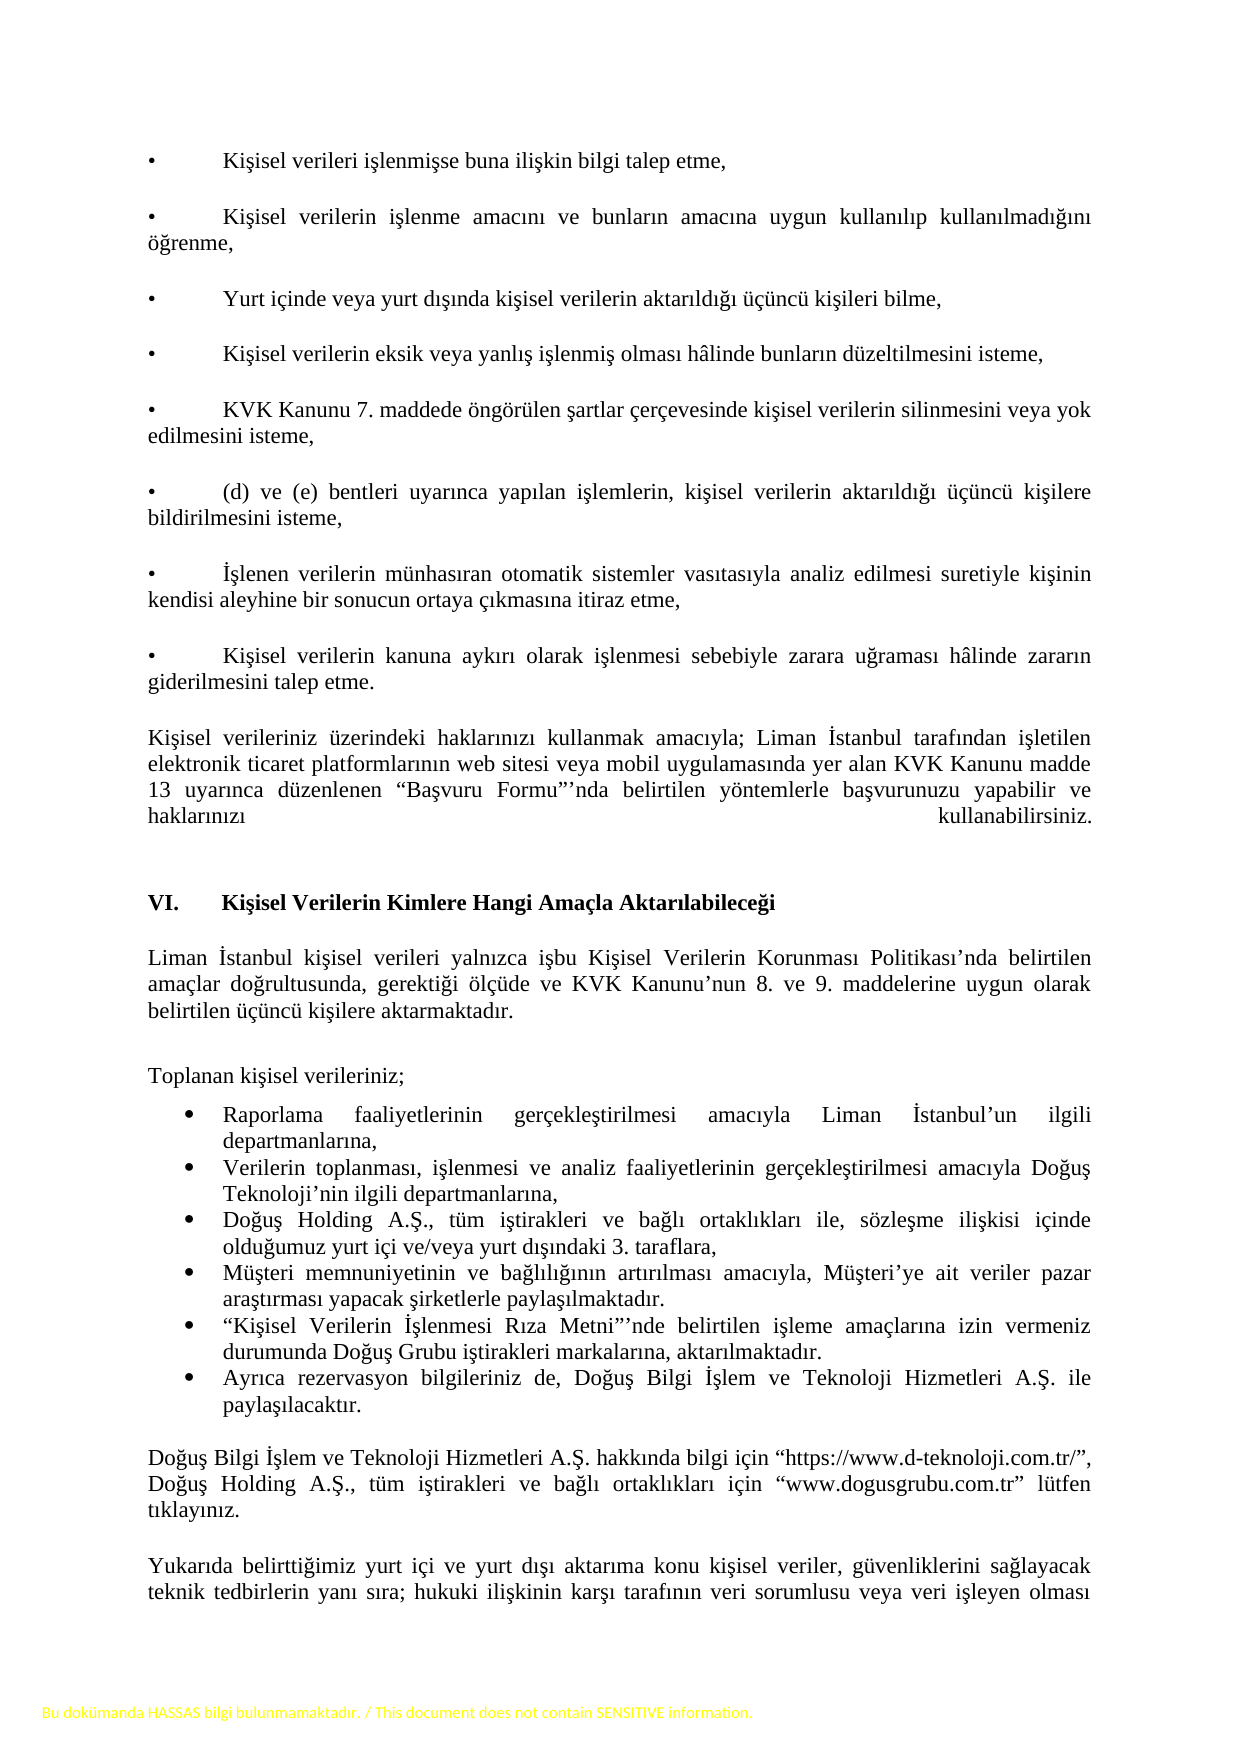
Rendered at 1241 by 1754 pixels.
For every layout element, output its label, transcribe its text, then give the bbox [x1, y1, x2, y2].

text • Yurt içinde veya yurt dışında kişisel verilerin aktarıldığı üçüncü kişileri bilme, [148, 285, 1093, 311]
text Doğuş Bilgi İşlem ve Teknoloji Hizmetleri A.Ş. hakkında bilgi için “https://www.d-teknoloji.com.tr/”, Doğuş Holding A.Ş., tüm iştirakleri ve bağlı ortaklıkları için “www.dogusgrubu.com.tr” lütfen tıklayınız. [148, 1443, 1093, 1523]
list Kişisel Verilerin Kimlere Hangi Amaçla Aktarılabileceği [148, 889, 1093, 915]
text • Kişisel verilerin kanuna aykırı olarak işlenmesi sebebiyle zarara uğraması hâlinde zararın giderilmesini talep etme. [148, 642, 1093, 694]
text Liman İstanbul kişisel verileri yalnızca işbu Kişisel Verilerin Korunması Politikası’nda belirtilen amaçlar doğrultusunda, gerektiği ölçüde ve KVK Kanunu’nun 8. ve 9. maddelerine uygun olarak belirtilen üçüncü kişilere aktarmaktadır. [148, 944, 1093, 1023]
text • Kişisel verilerin işlenme amacını ve bunların amacına uygun kullanılıp kullanılmadığını öğrenme, [148, 203, 1093, 256]
list Doğuş Holding A.Ş., tüm iştirakleri ve bağlı ortaklıkları ile, sözleşme ilişkisi içinde olduğumuz yurt içi ve/veya yurt dışındaki 3. taraflara, [185, 1206, 1093, 1259]
list Müşteri memnuniyetinin ve bağlılığının artırılması amacıyla, Müşteri’ye ait veriler pazar araştırması yapacak şirketlerle paylaşılmaktadır. [185, 1259, 1093, 1312]
text Kişisel verileriniz üzerindeki haklarınızı kullanmak amacıyla; Liman İstanbul tarafından işletilen elektronik ticaret platformlarının web sitesi veya mobil uygulamasında yer alan KVK Kanunu madde 13 uyarınca düzenlenen “Başvuru Formu”’nda belirtilen yöntemlerle başvurunuzu yapabilir ve haklarınızı kullanabilirsiniz. [148, 723, 1093, 859]
text • İşlenen verilerin münhasıran otomatik sistemler vasıtasıyla analiz edilmesi suretiyle kişinin kendisi aleyhine bir sonucun ortaya çıkmasına itiraz etme, [148, 560, 1093, 612]
text • (d) ve (e) bentleri uyarınca yapılan işlemlerin, kişisel verilerin aktarıldığı üçüncü kişilere bildirilmesini isteme, [148, 478, 1093, 531]
list Ayrıca rezervasyon bilgileriniz de, Doğuş Bilgi İşlem ve Teknoloji Hizmetleri A.Ş. ile paylaşılacaktır. [185, 1364, 1093, 1417]
text • Kişisel verileri işlenmişse buna ilişkin bilgi talep etme, [148, 148, 1093, 174]
list Verilerin toplanması, işlenmesi ve analiz faaliyetlerinin gerçekleştirilmesi amacıyla Doğuş Teknoloji’nin ilgili departmanlarına, [185, 1154, 1093, 1206]
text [148, 1552, 1093, 1604]
text Toplanan kişisel verileriniz; [148, 1036, 1093, 1088]
text • Kişisel verilerin eksik veya yanlış işlenmiş olması hâlinde bunların düzeltilmesini isteme, [148, 341, 1093, 367]
text • KVK Kanunu 7. maddede öngörülen şartlar çerçevesinde kişisel verilerin silinmesini veya yok edilmesini isteme, [148, 396, 1093, 449]
list Raporlama faaliyetlerinin gerçekleştirilmesi amacıyla Liman İstanbul’un ilgili departmanlarına, [185, 1101, 1093, 1154]
list “Kişisel Verilerin İşlenmesi Rıza Metni”’nde belirtilen işleme amaçlarına izin vermeniz durumunda Doğuş Grubu iştirakleri markalarına, aktarılmaktadır. [185, 1312, 1093, 1364]
